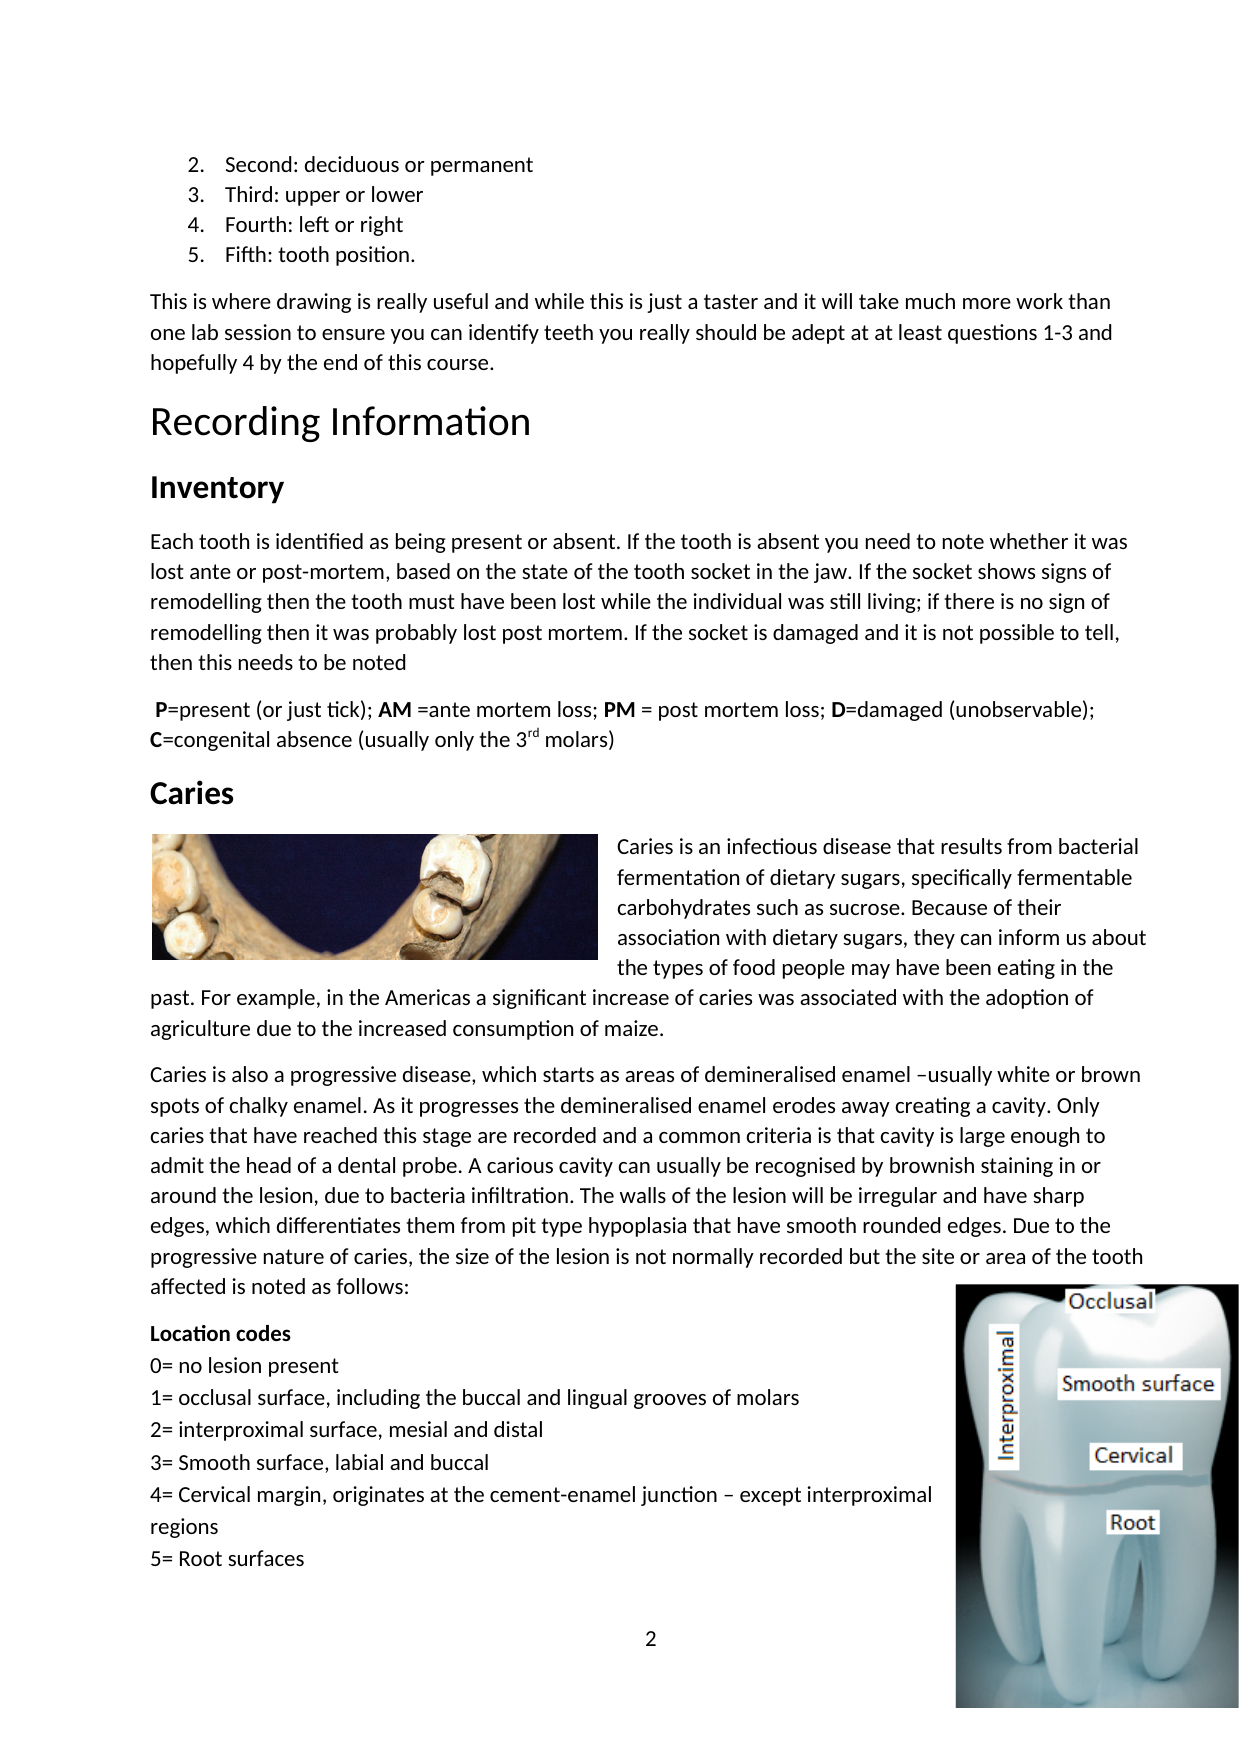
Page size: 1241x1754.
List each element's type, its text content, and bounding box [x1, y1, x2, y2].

text Caries [150, 772, 1152, 812]
text 5= Root surfaces [150, 1544, 954, 1572]
text Each tooth is identified as being present or absent. If the tooth is absent you need to note whether it was lost ante or post-mortem, based on the state of the tooth socket in the jaw. If the socket shows signs of remodelling then the tooth must have been lost while the individual was still living; if there is no sign of remodelling then it was probably lost post mortem. If the socket is damaged and it is not possible to tell, then this needs to be noted [150, 527, 1152, 676]
text 1= occlusal surface, including the buccal and lingual grooves of molars [150, 1383, 954, 1411]
list Fifth: tooth position. [187, 241, 1152, 269]
text P=present (or just tick); AM =ante mortem loss; PM = post mortem loss; D=damaged (unobservable); C=congenital absence (usually only the 3rd molars) [150, 695, 1152, 753]
text Caries is also a progressive disease, which starts as areas of demineralised enamel –usually white or brown spots of chalky enamel. As it progresses the demineralised enamel erodes away creating a cavity. Only caries that have reached this stage are recorded and a common criteria is that cavity is large enough to admit the head of a dental probe. A carious cavity can usually be recognised by brownish staining in or around the lesion, due to bacteria infiltration. The walls of the lesion will be irregular and have sharp edges, which differentiates them from pit type hypoplasia that have smooth rounded edges. Due to the progressive nature of caries, the size of the lesion is not normally recorded but the site or area of the tooth affected is noted as follows: [150, 1061, 1152, 1300]
picture [954, 1283, 1238, 1705]
list Fourth: left or right [187, 210, 1152, 238]
text 3= Smooth surface, labial and buccal [150, 1448, 954, 1476]
text 0= no lesion present [150, 1351, 954, 1379]
text 4= Cervical margin, originates at the cement-enamel junction – except interproximal regions [150, 1480, 954, 1540]
text Recording Information [150, 395, 1152, 446]
text Location codes [150, 1319, 954, 1347]
list Second: deciduous or permanent [187, 150, 1152, 178]
text 2= interproximal surface, mesial and distal [150, 1415, 954, 1443]
picture [152, 834, 599, 959]
text Inventory [150, 466, 1152, 507]
list Third: upper or lower [187, 180, 1152, 208]
text This is where drawing is really useful and while this is just a taster and it will take much more work than one lab session to ensure you can identify teeth you really should be adept at at least questions 1-3 and hopefully 4 by the end of this course. [150, 287, 1152, 376]
